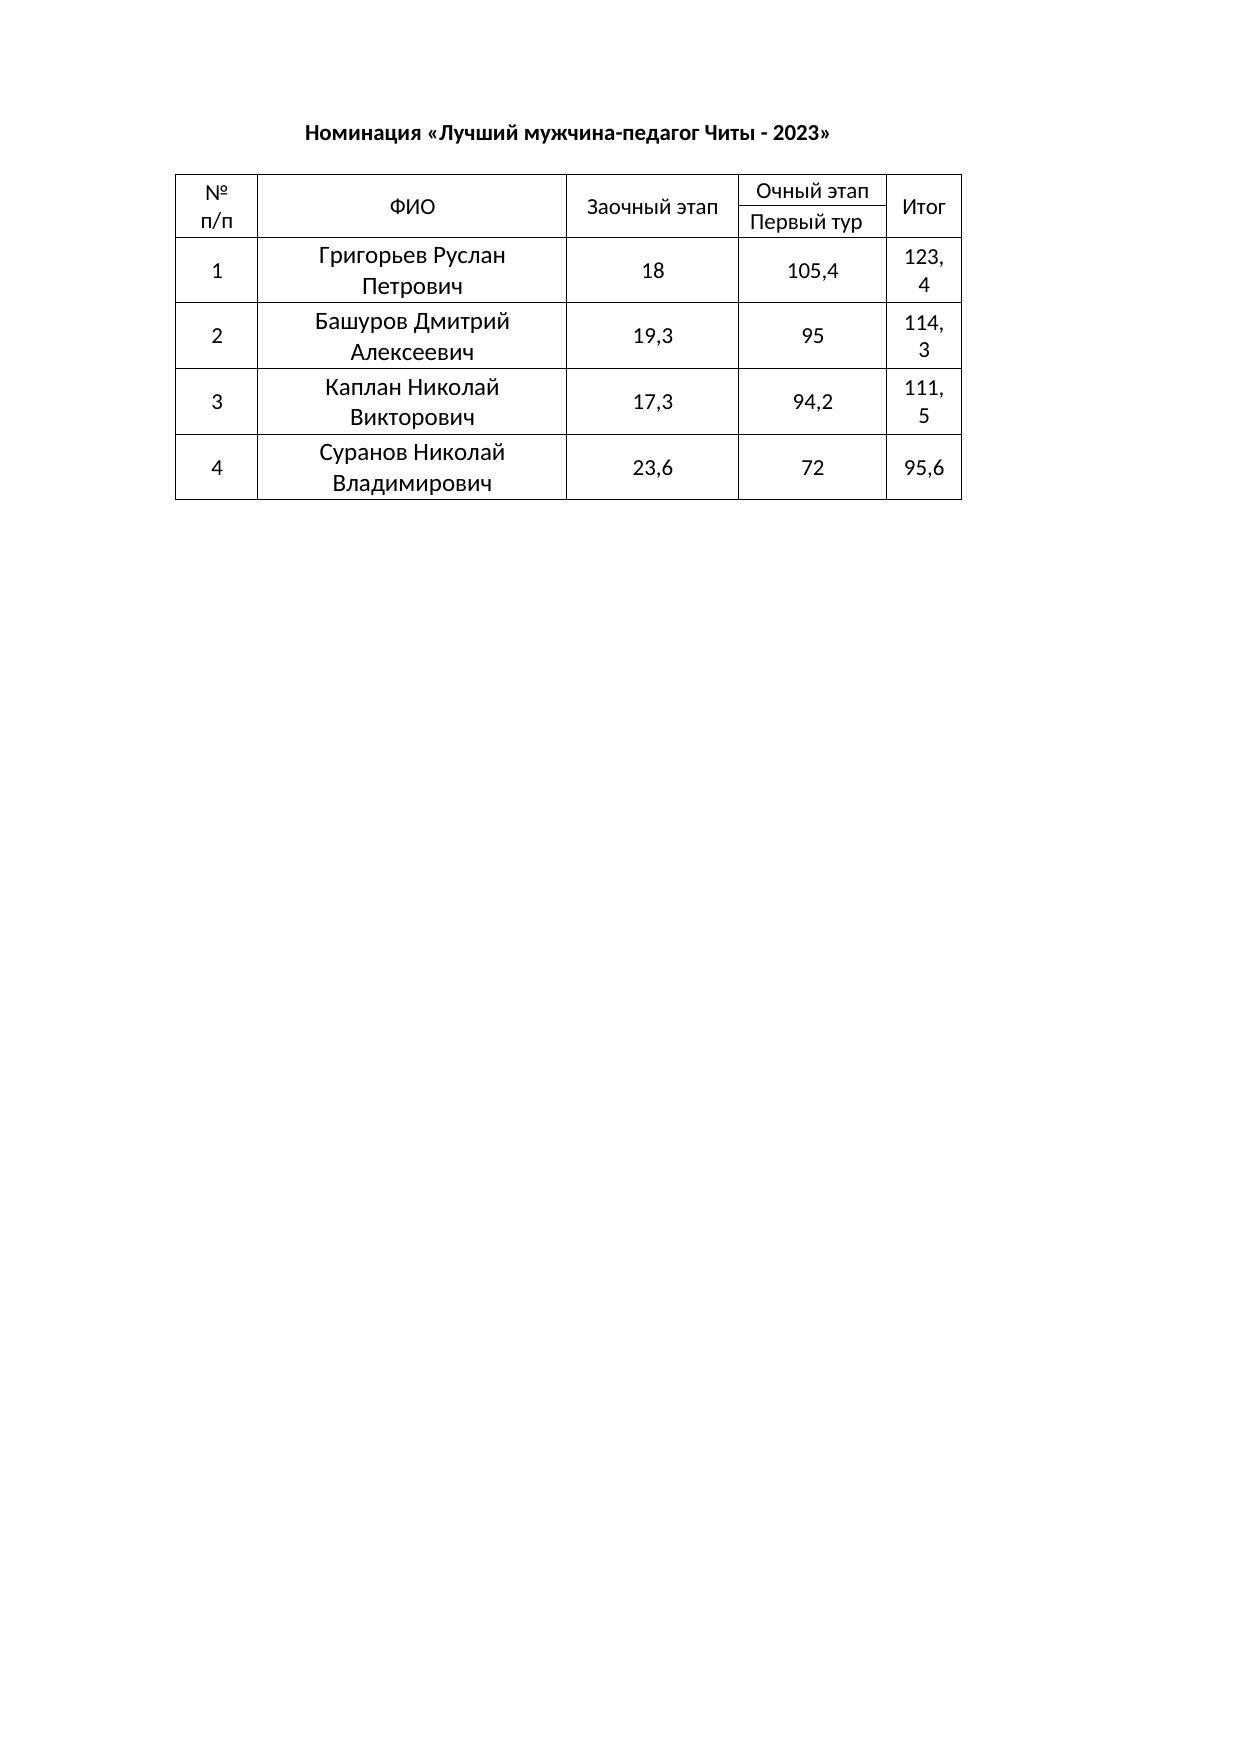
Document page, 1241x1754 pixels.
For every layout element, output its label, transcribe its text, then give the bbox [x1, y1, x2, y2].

table_cell Первый тур [739, 206, 886, 237]
table_cell Заочный этап [567, 175, 738, 237]
table_cell Башуров Дмитрий Алексеевич [258, 303, 566, 368]
table_cell 95 [739, 303, 886, 368]
table_cell 94,2 [739, 369, 886, 433]
table_cell 2 [176, 303, 257, 368]
table_cell Суранов Николай Владимирович [258, 435, 566, 499]
table_cell 3 [176, 369, 257, 433]
table_cell 19,3 [567, 303, 738, 368]
table_cell 4 [176, 435, 257, 499]
table_header Номинация «Лучший мужчина-педагог Читы - 2023» [176, 118, 961, 174]
table_cell 23,6 [567, 435, 738, 499]
table_cell 1 [176, 238, 257, 302]
table_cell 95,6 [887, 435, 961, 499]
table_cell 123,4 [887, 238, 961, 302]
table_cell Каплан Николай Викторович [258, 369, 566, 433]
table_cell Итог [887, 175, 961, 237]
table_cell ФИО [258, 175, 566, 237]
table_cell № п/п [176, 175, 257, 237]
table_cell Очный этап [739, 175, 886, 205]
table_cell 72 [739, 435, 886, 499]
table_cell Григорьев Руслан Петрович [258, 238, 566, 302]
table_cell 18 [567, 238, 738, 302]
table_cell 114,3 [887, 303, 961, 368]
table_cell 111,5 [887, 369, 961, 433]
table_cell 17,3 [567, 369, 738, 433]
table_cell 105,4 [739, 238, 886, 302]
